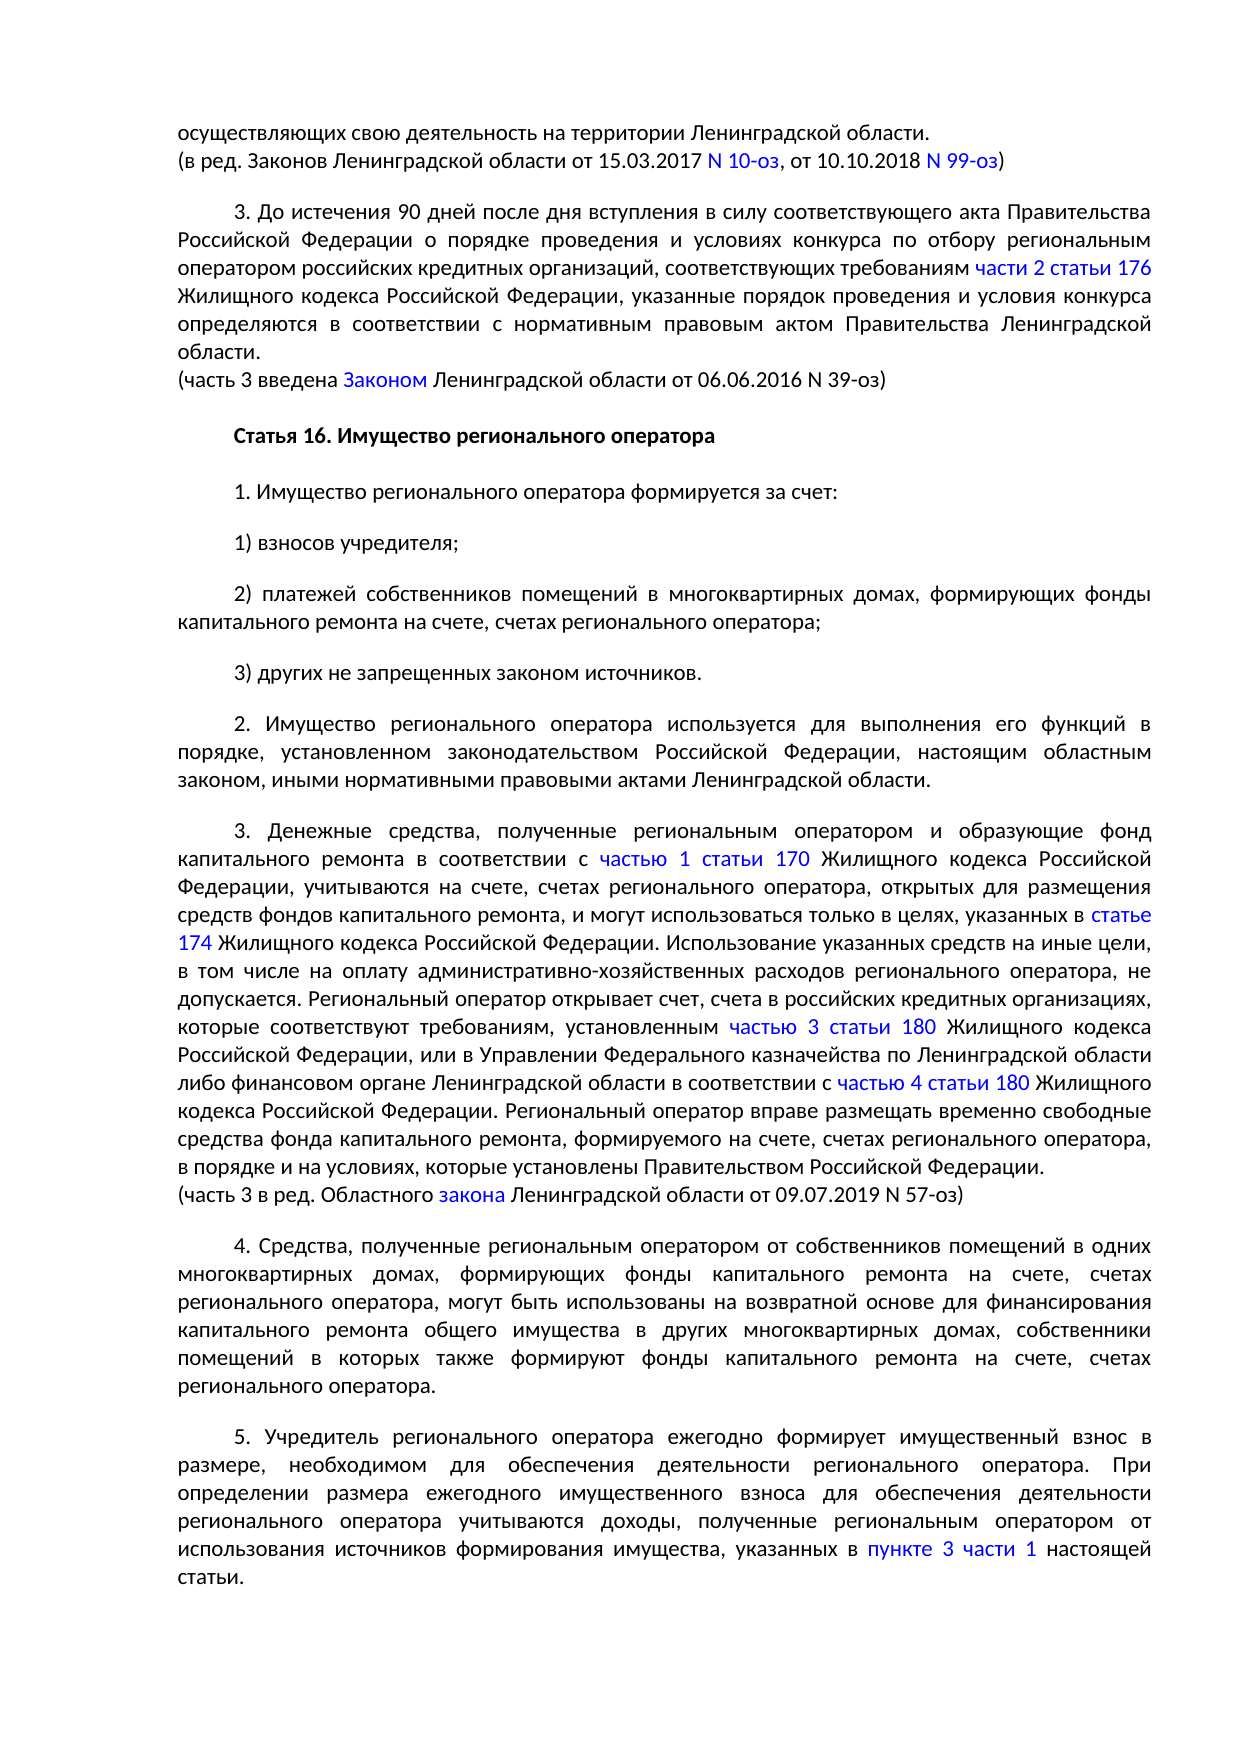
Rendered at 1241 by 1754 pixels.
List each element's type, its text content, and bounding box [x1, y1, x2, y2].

text 1. Имущество регионального оператора формируется за счет: [177, 477, 1152, 505]
text 3. Денежные средства, полученные региональным оператором и образующие фонд капитального ремонта в соответствии с частью 1 статьи 170 Жилищного кодекса Российской Федерации, учитываются на счете, счетах регионального оператора, открытых для размещения средств фондов капитального ремонта, и могут использоваться только в целях, указанных в статье 174 Жилищного кодекса Российской Федерации. Использование указанных средств на иные цели, в том числе на оплату административно-хозяйственных расходов регионального оператора, не допускается. Региональный оператор открывает счет, счета в российских кредитных организациях, которые соответствуют требованиям, установленным частью 3 статьи 180 Жилищного кодекса Российской Федерации, или в Управлении Федерального казначейства по Ленинградской области либо финансовом органе Ленинградской области в соответствии с частью 4 статьи 180 Жилищного кодекса Российской Федерации. Региональный оператор вправе размещать временно свободные средства фонда капитального ремонта, формируемого на счете, счетах регионального оператора, в порядке и на условиях, которые установлены Правительством Российской Федерации. [177, 816, 1152, 1180]
text 4. Средства, полученные региональным оператором от собственников помещений в одних многоквартирных домах, формирующих фонды капитального ремонта на счете, счетах регионального оператора, могут быть использованы на возвратной основе для финансирования капитального ремонта общего имущества в других многоквартирных домах, собственники помещений в которых также формируют фонды капитального ремонта на счете, счетах регионального оператора. [177, 1231, 1152, 1399]
text 5. Учредитель регионального оператора ежегодно формирует имущественный взнос в размере, необходимом для обеспечения деятельности регионального оператора. При определении размера ежегодного имущественного взноса для обеспечения деятельности регионального оператора учитываются доходы, полученные региональным оператором от использования источников формирования имущества, указанных в пункте 3 части 1 настоящей статьи. [177, 1422, 1152, 1590]
text (часть 3 в ред. Областного закона Ленинградской области от 09.07.2019 N 57-оз) [177, 1180, 1152, 1208]
text (часть 3 введена Законом Ленинградской области от 06.06.2016 N 39-оз) [177, 365, 1152, 393]
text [177, 118, 1152, 146]
text (в ред. Законов Ленинградской области от 15.03.2017 N 10-оз, от 10.10.2018 N 99-оз) [177, 146, 1152, 174]
text 2. Имущество регионального оператора используется для выполнения его функций в порядке, установленном законодательством Российской Федерации, настоящим областным законом, иными нормативными правовыми актами Ленинградской области. [177, 709, 1152, 793]
title Статья 16. Имущество регионального оператора [177, 421, 1152, 449]
text 3. До истечения 90 дней после дня вступления в силу соответствующего акта Правительства Российской Федерации о порядке проведения и условиях конкурса по отбору региональным оператором российских кредитных организаций, соответствующих требованиям части 2 статьи 176 Жилищного кодекса Российской Федерации, указанные порядок проведения и условия конкурса определяются в соответствии с нормативным правовым актом Правительства Ленинградской области. [177, 197, 1152, 365]
text 1) взносов учредителя; [177, 528, 1152, 556]
text 2) платежей собственников помещений в многоквартирных домах, формирующих фонды капитального ремонта на счете, счетах регионального оператора; [177, 579, 1152, 635]
text 3) других не запрещенных законом источников. [177, 658, 1152, 686]
